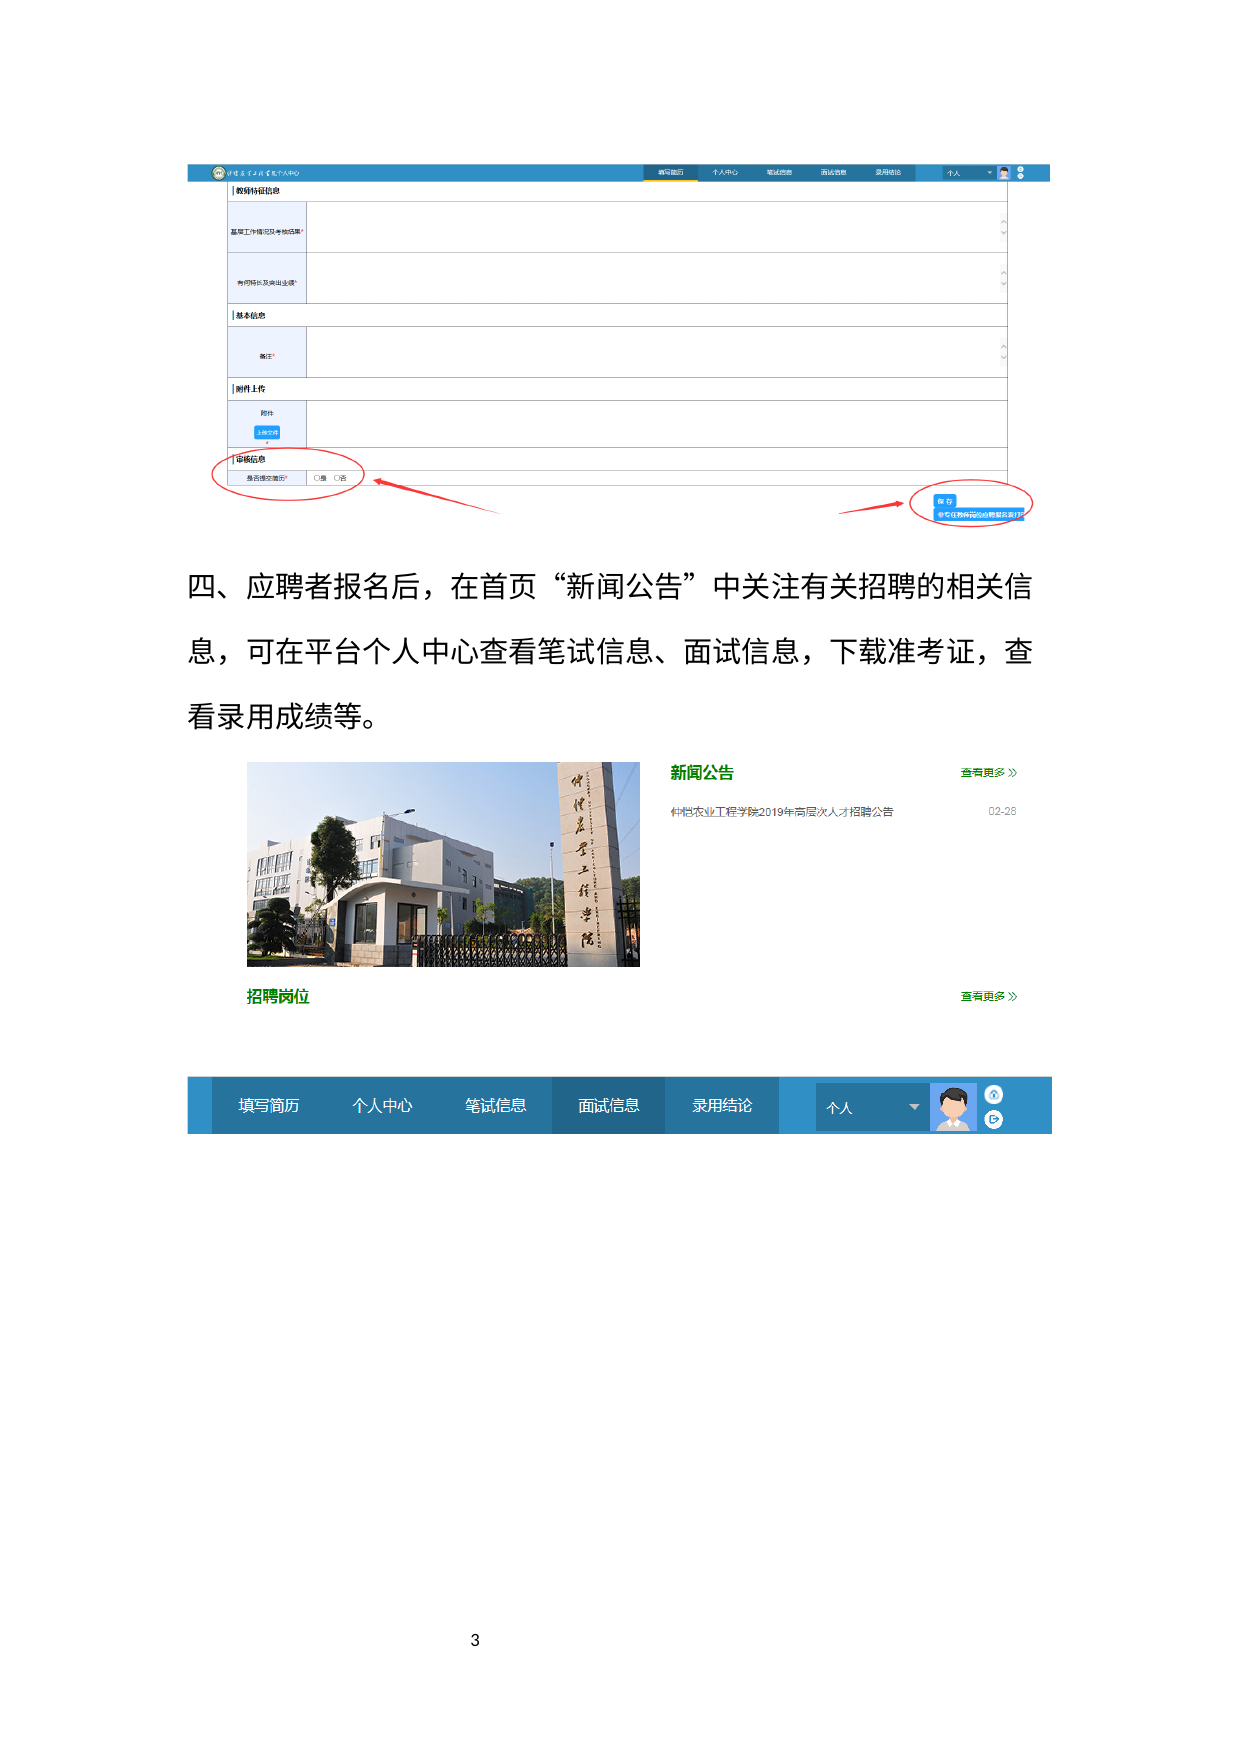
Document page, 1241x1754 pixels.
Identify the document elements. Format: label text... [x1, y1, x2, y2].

picture [187, 747, 1052, 1018]
picture [187, 162, 1050, 531]
picture [187, 1072, 1052, 1134]
